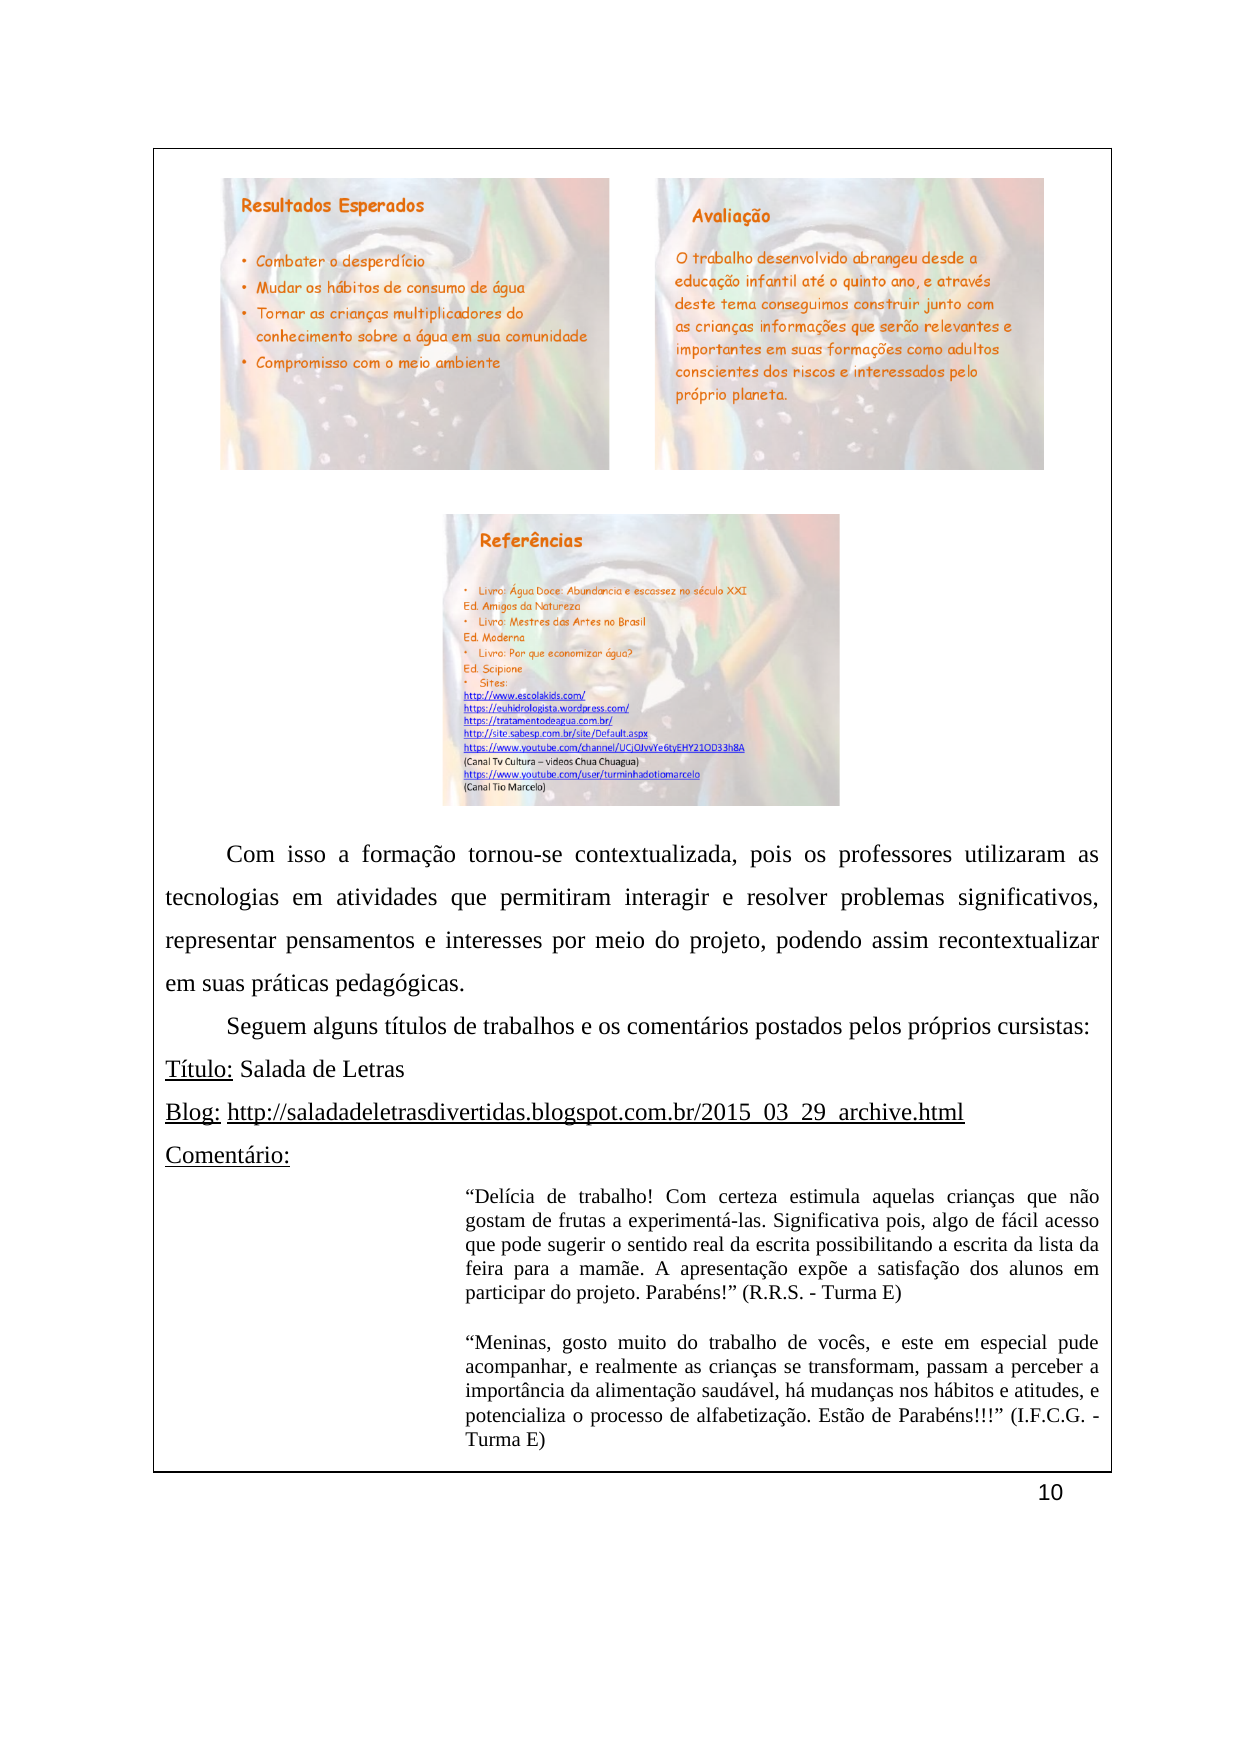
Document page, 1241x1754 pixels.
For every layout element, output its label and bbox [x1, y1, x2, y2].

table_cell [154, 149, 1111, 1471]
picture [442, 514, 841, 810]
picture [220, 178, 610, 474]
picture [654, 178, 1044, 474]
